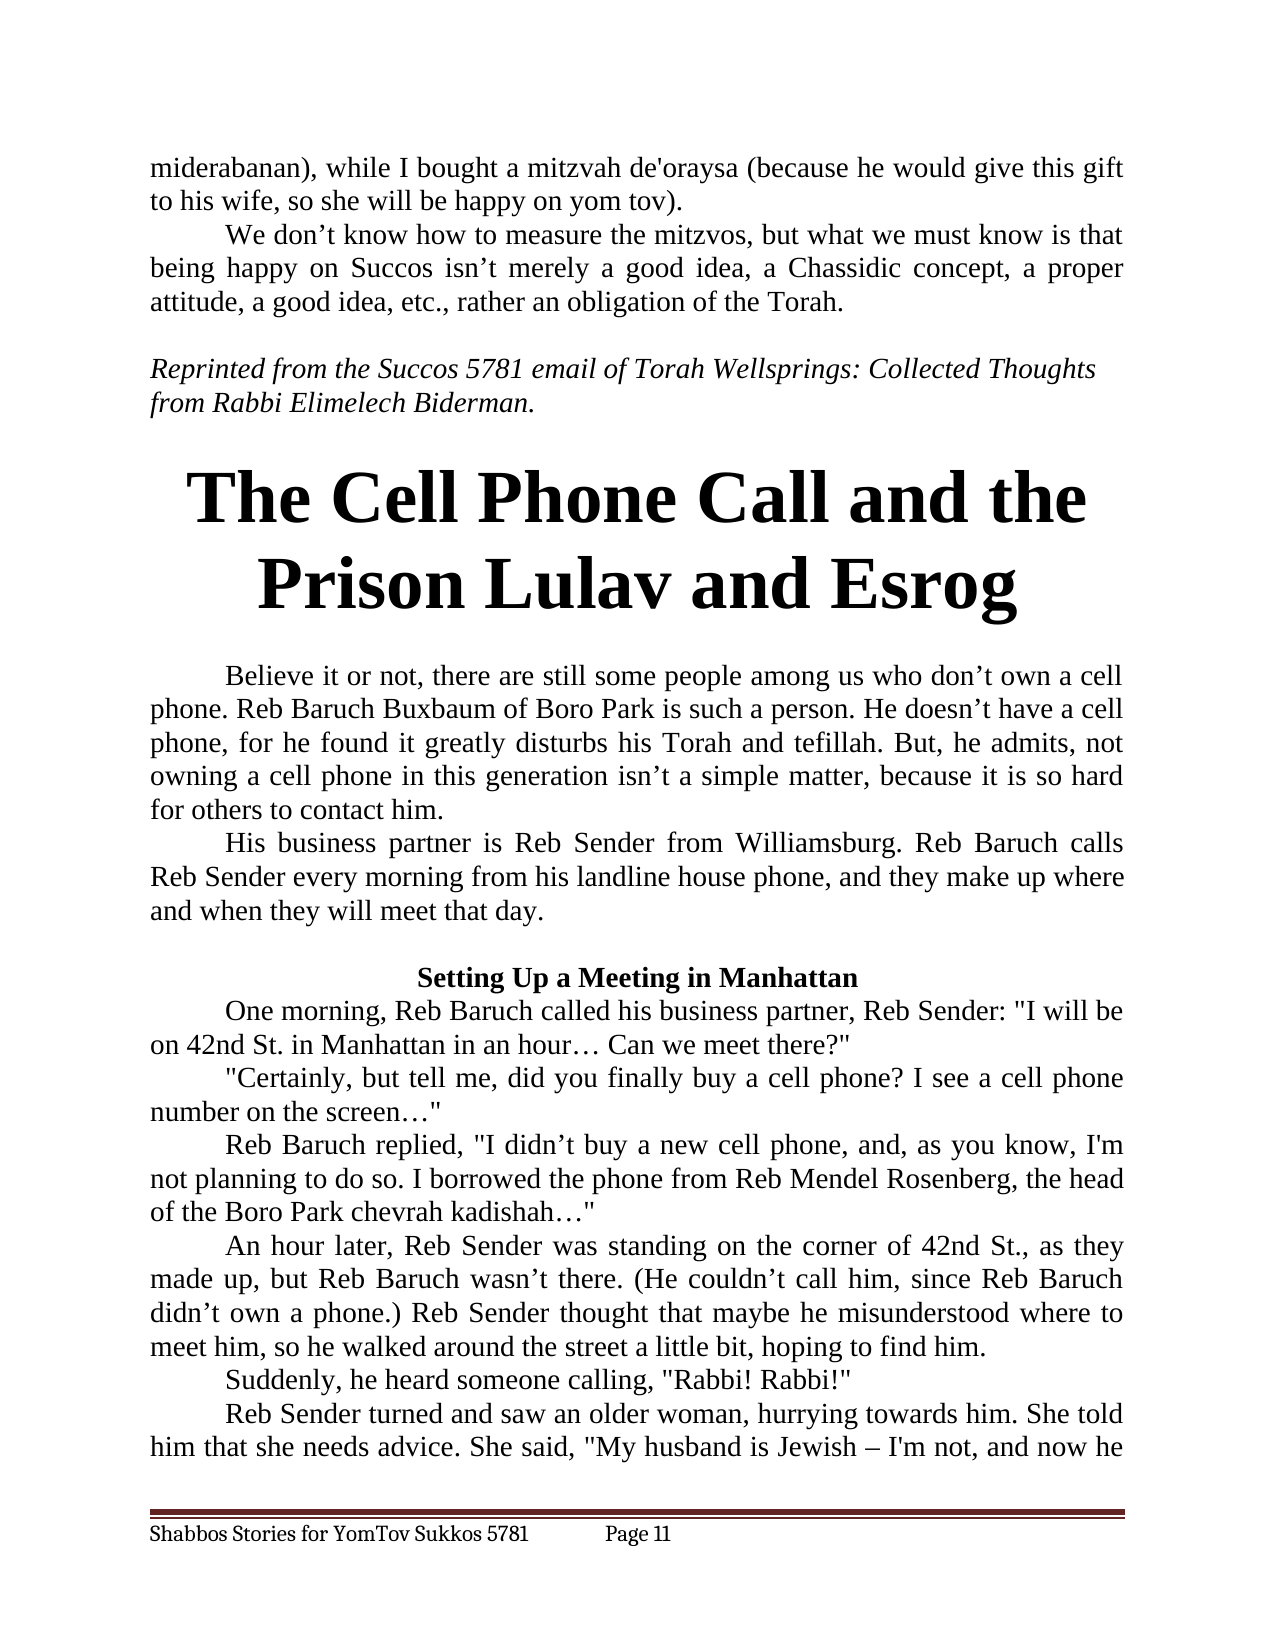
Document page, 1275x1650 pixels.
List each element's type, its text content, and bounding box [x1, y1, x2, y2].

text Reb Baruch replied, "I didn’t buy a new cell phone, and, as you know, I'm not planning to do so. I borrowed the phone from Reb Mendel Rosenberg, the head of the Boro Park chevrah kadishah…" [150, 1127, 1125, 1228]
text An hour later, Reb Sender was standing on the corner of 42nd St., as they made up, but Reb Baruch wasn’t there. (He couldn’t call him, since Reb Baruch didn’t own a phone.) Reb Sender thought that maybe he misunderstood where to meet him, so he walked around the street a little bit, hoping to find him. [150, 1228, 1125, 1362]
text Believe it or not, there are still some people among us who don’t own a cell phone. Reb Baruch Buxbaum of Boro Park is such a person. He doesn’t have a cell phone, for he found it greatly disturbs his Torah and tefillah. But, he admits, not owning a cell phone in this generation isn’t a simple matter, because it is so hard for others to contact him. [150, 658, 1125, 826]
text One morning, Reb Baruch called his business partner, Reb Sender: "I will be on 42nd St. in Manhattan in an hour… Can we meet there?" [150, 993, 1125, 1060]
text We don’t know how to measure the mitzvos, but what we must know is that being happy on Succos isn’t merely a good idea, a Chassidic concept, a proper attitude, a good idea, etc., rather an obligation of the Torah. [150, 217, 1125, 318]
text Setting Up a Meeting in Manhattan [150, 960, 1125, 993]
text Suddenly, he heard someone calling, "Rabbi! Rabbi!" [150, 1362, 1125, 1396]
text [150, 1396, 1125, 1463]
text His business partner is Reb Sender from Williamsburg. Reb Baruch calls Reb Sender every morning from his landline house phone, and they make up where and when they will meet that day. [150, 826, 1125, 926]
text Reprinted from the Succos 5781 email of Torah Wellsprings: Collected Thoughts from Rabbi Elimelech Biderman. [150, 351, 1125, 418]
text "Certainly, but tell me, did you finally buy a cell phone? I see a cell phone number on the screen…" [150, 1060, 1125, 1127]
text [150, 150, 1125, 217]
text The Cell Phone Call and the Prison Lulav and Esrog [150, 452, 1125, 624]
